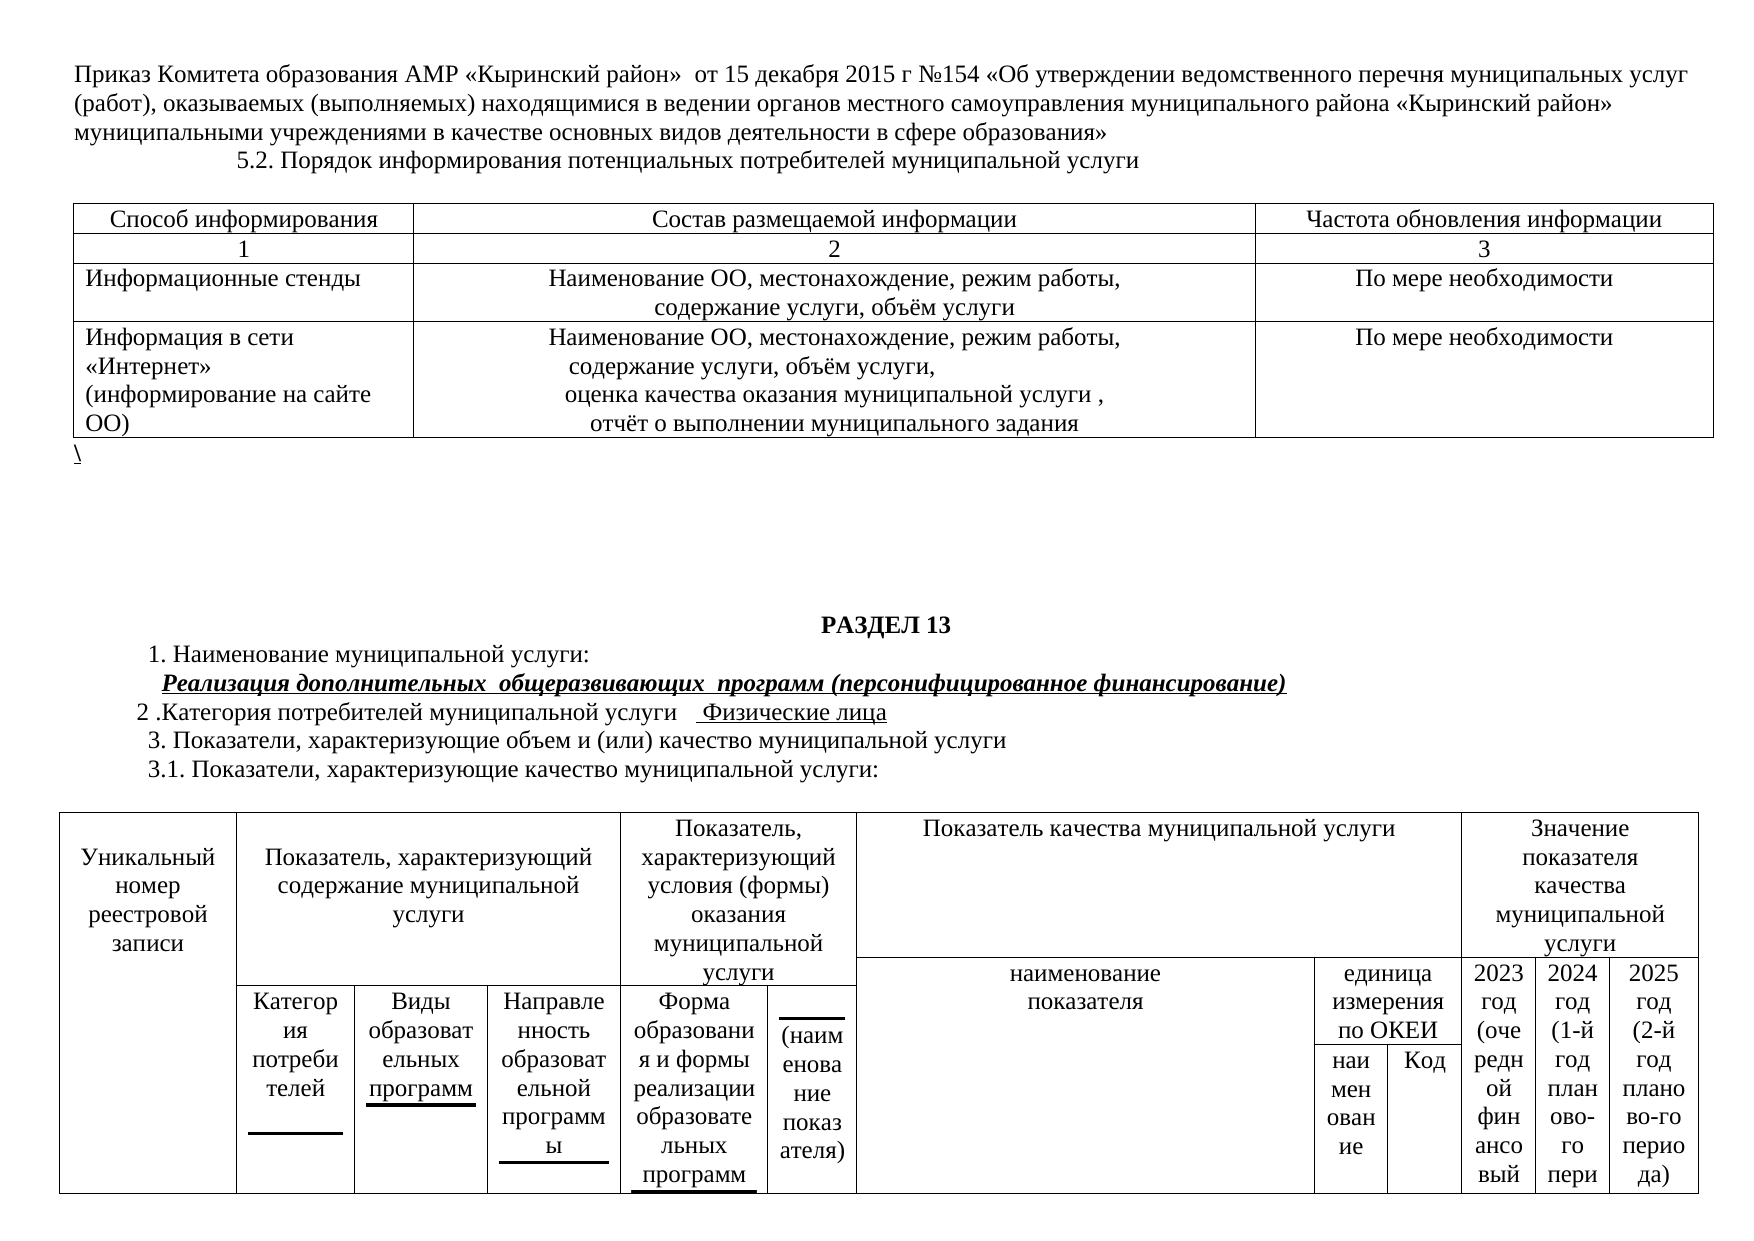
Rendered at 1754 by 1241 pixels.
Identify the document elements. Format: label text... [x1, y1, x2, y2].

table_cell наименование показателя [857, 958, 1314, 1193]
text 3. Показатели, характеризующие объем и (или) качество муниципальной услуги [148, 726, 1698, 754]
text 2 .Категория потребителей муниципальной услуги Физические лица [74, 697, 1698, 726]
text 5.2. Порядок информирования потенциальных потребителей муниципальной услуги [74, 145, 1698, 174]
table_cell По мере необходимости [1256, 322, 1713, 437]
table_cell Категория потребителей [237, 986, 354, 1193]
table_header Способ информирования [74, 204, 413, 233]
table_cell 2025 год (2-й год планово-го периода) [1610, 958, 1698, 1193]
table_header Показатель качества муниципальной услуги [857, 813, 1461, 957]
table_header Уникальный номер реестровой записи [60, 813, 236, 1193]
table_cell 1 [74, 234, 413, 262]
table_cell Направленность образовательной программы [488, 986, 620, 1193]
table_cell Информационные стенды [74, 264, 413, 321]
text Реализация дополнительных общеразвивающих программ (персонифицированное финансирование) [74, 668, 1698, 697]
table_cell 3 [1256, 234, 1713, 262]
table_cell 2023 год (очередной финансовый год) [1462, 958, 1535, 1193]
table_cell По мере необходимости [1256, 264, 1713, 321]
text 1. Наименование муниципальной услуги: [148, 639, 1698, 668]
table_header Состав размещаемой информации [414, 204, 1255, 233]
table_cell Код [1388, 1045, 1461, 1193]
table_cell Наименование ОО, местонахождение, режим работы, содержание услуги, объём услуги [414, 264, 1255, 321]
table_cell наименование [1315, 1045, 1387, 1193]
table_cell 2024год (1-й год планово-го периода [1536, 958, 1609, 1193]
table_cell (наименование показателя) [768, 986, 856, 1193]
table_cell Информация в сети «Интернет» (информирование на сайте ОО) [74, 322, 413, 437]
table_header Частота обновления информации [1256, 204, 1713, 233]
text Приказ Комитета образования АМР «Кыринский район» от 15 декабря 2015 г №154 «Об утверждении ведомственного перечня муниципальных услуг (работ), оказываемых (выполняемых) находящимися в ведении органов местного самоуправления муниципального района «Кыринский район» муниципальными учреждениями в качестве основных видов деятельности в сфере образования» [74, 59, 1698, 145]
table_header Значение показателя качества муниципальной услуги [1462, 813, 1698, 957]
table_cell единица измерения по ОКЕИ [1315, 958, 1461, 1044]
table_header Показатель, характеризующий условия (формы) оказания муниципальной услуги [621, 813, 856, 985]
table_cell Наименование ОО, местонахождение, режим работы, содержание услуги, объём услуги, оценка качества оказания муниципальной услуги , отчёт о выполнении муниципального задания [414, 322, 1255, 437]
text 3.1. Показатели, характеризующие качество муниципальной услуги: [148, 754, 1698, 783]
table_cell 2 [414, 234, 1255, 262]
text РАЗДЕЛ 13 [74, 611, 1698, 639]
table_cell Виды образовательных программ [355, 986, 487, 1193]
table_header Показатель, характеризующий содержание муниципальной услуги [237, 813, 620, 985]
text \ [74, 438, 1698, 467]
table_cell Форма образования и формы реализации образовательных программ [621, 986, 767, 1193]
